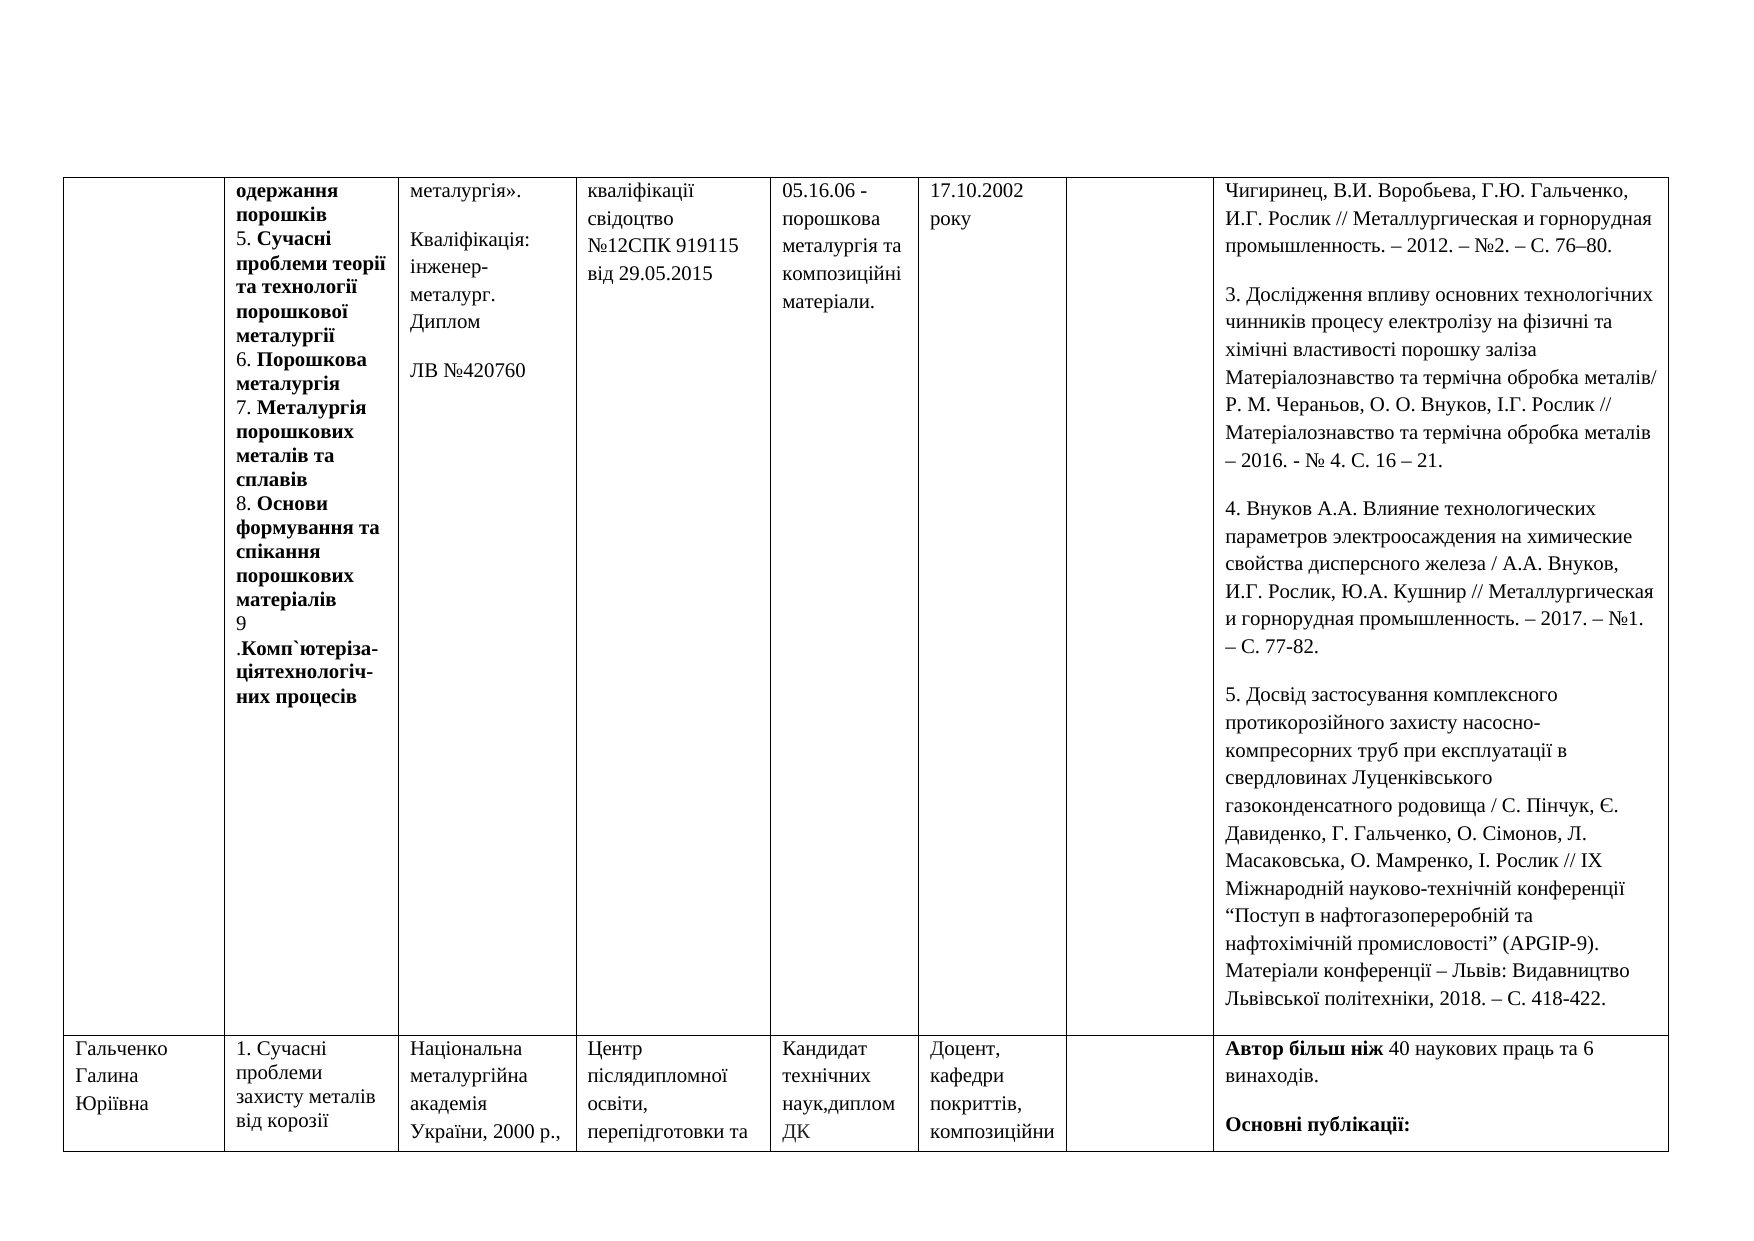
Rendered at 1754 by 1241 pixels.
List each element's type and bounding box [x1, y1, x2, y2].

table_cell [771, 178, 918, 1035]
table_cell [1214, 178, 1668, 1035]
table_cell [577, 178, 770, 1035]
table_cell [577, 1036, 770, 1151]
table_cell [1067, 178, 1213, 1035]
table_cell [1067, 1036, 1213, 1151]
table_cell [771, 1036, 918, 1151]
table_cell [919, 1036, 1066, 1151]
table_cell [225, 1036, 398, 1151]
table_cell [399, 1036, 576, 1151]
table_cell [399, 178, 576, 1035]
table_cell [1214, 1036, 1668, 1151]
table_cell [64, 178, 224, 1035]
table_cell [225, 178, 398, 1035]
table_cell [919, 178, 1066, 1035]
table_cell [64, 1036, 224, 1151]
